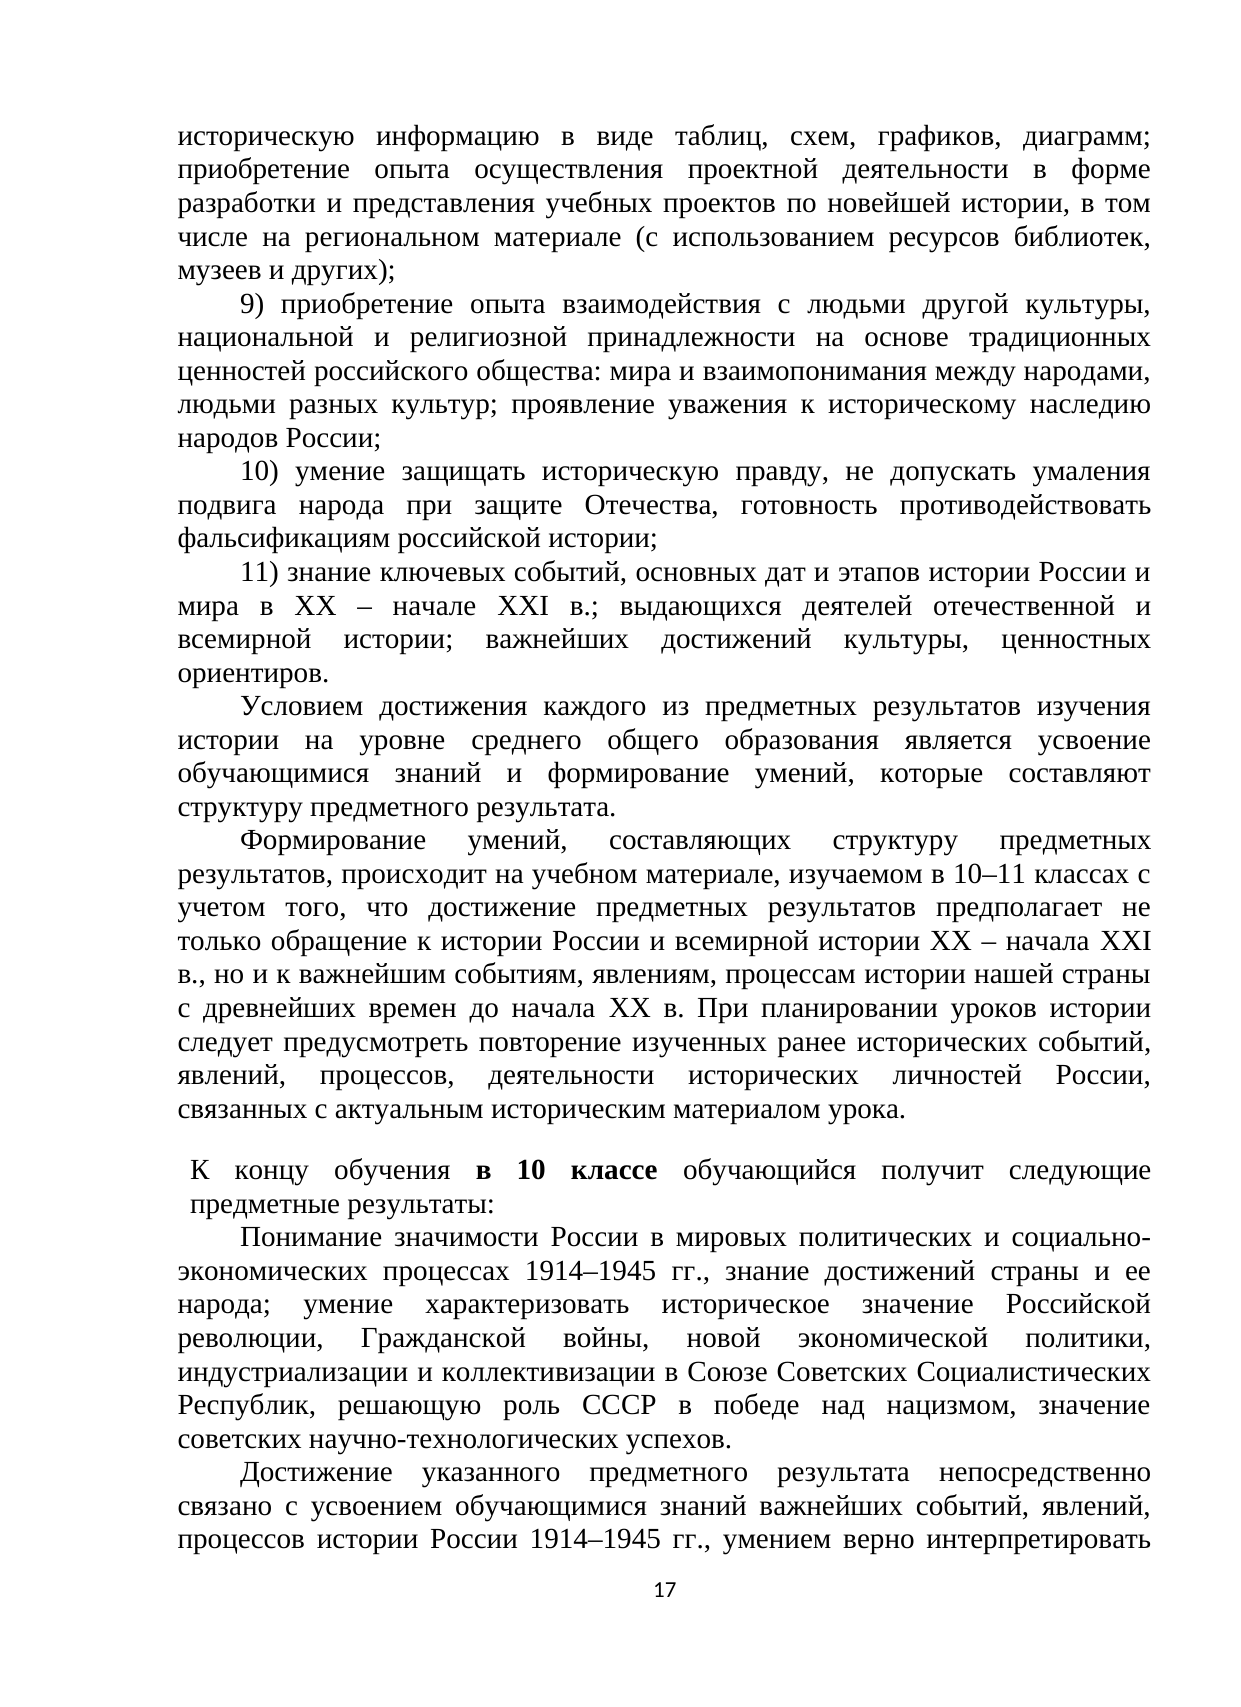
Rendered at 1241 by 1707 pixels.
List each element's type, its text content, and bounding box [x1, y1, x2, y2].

text Понимание значимости России в мировых политических и социально-экономических процессах 1914–1945 гг., знание достижений страны и ее народа; умение характеризовать историческое значение Российской революции, Гражданской войны, новой экономической политики, индустриализации и коллективизации в Союзе Советских Социалистических Республик, решающую роль СССР в победе над нацизмом, значение советских научно-технологических успехов. [177, 1219, 1152, 1454]
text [177, 1454, 1152, 1555]
text 11) знание ключевых событий, основных дат и этапов истории России и мира в ХХ – начале XXI в.; выдающихся деятелей отечественной и всемирной истории; важнейших достижений культуры, ценностных ориентиров. [177, 554, 1152, 688]
text 10) умение защищать историческую правду, не допускать умаления подвига народа при защите Отечества, готовность противодействовать фальсификациям российской истории; [177, 453, 1152, 554]
text 9) приобретение опыта взаимодействия с людьми другой культуры, национальной и религиозной принадлежности на основе традиционных ценностей российского общества: мира и взаимопонимания между народами, людьми разных культур; проявление уважения к историческому наследию народов России; [177, 286, 1152, 453]
text К концу обучения в 10 классе обучающийся получит следующие предметные результаты: [190, 1152, 1152, 1219]
text Формирование умений, составляющих структуру предметных результатов, происходит на учебном материале, изучаемом в 10–11 классах с учетом того, что достижение предметных результатов предполагает не только обращение к истории России и всемирной истории ХХ – начала XXI в., но и к важнейшим событиям, явлениям, процессам истории нашей страны с древнейших времен до начала XX в. При планировании уроков истории следует предусмотреть повторение изученных ранее исторических событий, явлений, процессов, деятельности исторических личностей России, связанных с актуальным историческим материалом урока. [177, 822, 1152, 1124]
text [177, 118, 1152, 286]
text Условием достижения каждого из предметных результатов изучения истории на уровне среднего общего образования является усвоение обучающимися знаний и формирование умений, которые составляют структуру предметного результата. [177, 688, 1152, 822]
